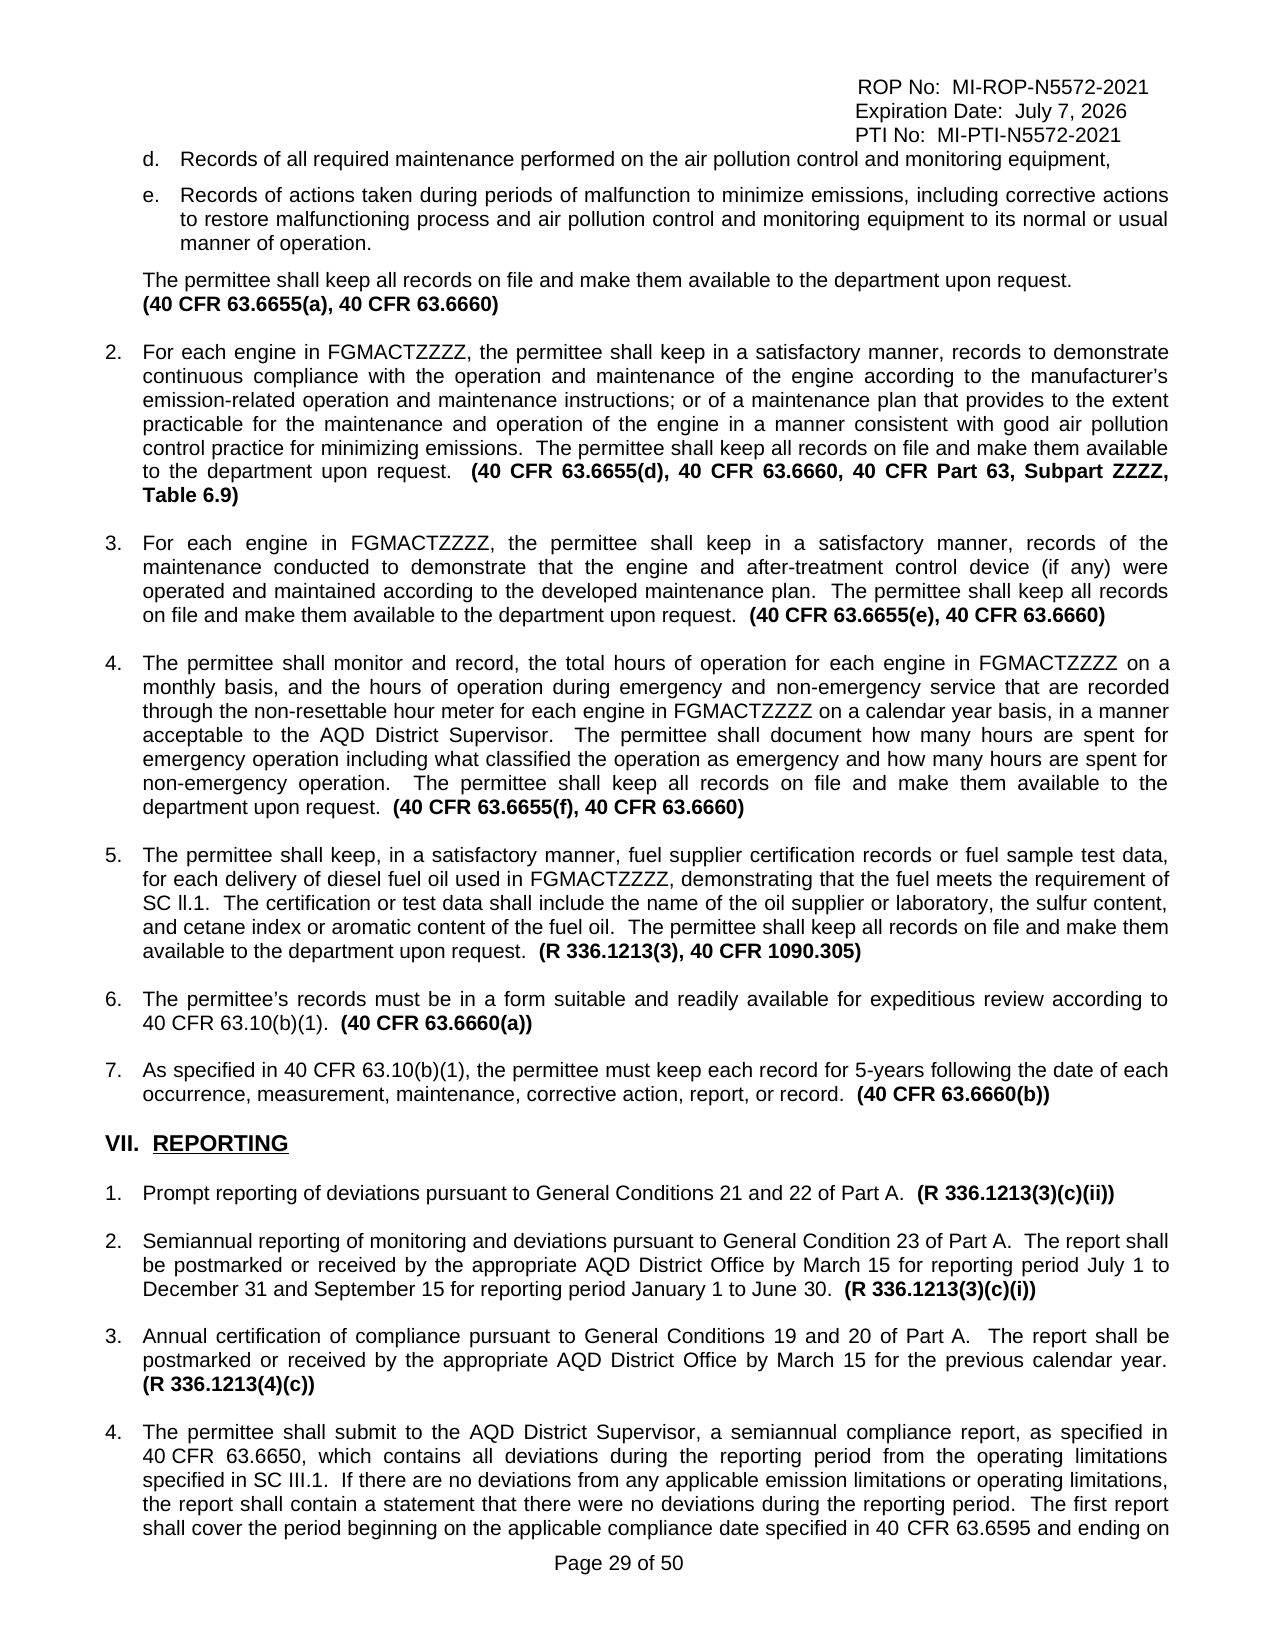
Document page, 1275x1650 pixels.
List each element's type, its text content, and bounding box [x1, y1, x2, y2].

text 7. As specified in 40 CFR 63.10(b)(1), the permittee must keep each record for 5-years following the date of each occurrence, measurement, maintenance, corrective action, report, or record. (40 CFR 63.6660(b)) [105, 1058, 1170, 1106]
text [105, 1420, 1170, 1540]
text 2. Semiannual reporting of monitoring and deviations pursuant to General Condition 23 of Part A. The report shall be postmarked or received by the appropriate AQD District Office by March 15 for reporting period July 1 to December 31 and September 15 for reporting period January 1 to June 30. (R 336.1213(3)(c)(i)) [105, 1228, 1170, 1300]
text 1. Prompt reporting of deviations pursuant to General Conditions 21 and 22 of Part A. (R 336.1213(3)(c)(ii)) [105, 1181, 1170, 1204]
text 3. Annual certification of compliance pursuant to General Conditions 19 and 20 of Part A. The report shall be postmarked or received by the appropriate AQD District Office by March 15 for the previous calendar year. (R 336.1213(4)(c)) [105, 1324, 1170, 1396]
text 3. For each engine in FGMACTZZZZ, the permittee shall keep in a satisfactory manner, records of the maintenance conducted to demonstrate that the engine and after-treatment control device (if any) were operated and maintained according to the developed maintenance plan. The permittee shall keep all records on file and make them available to the department upon request. (40 CFR 63.6655(e), 40 CFR 63.6660) [105, 531, 1170, 627]
text 6. The permittee’s records must be in a form suitable and readily available for expeditious review according to 40 CFR 63.10(b)(1). (40 CFR 63.6660(a)) [105, 986, 1170, 1034]
list Records of all required maintenance performed on the air pollution control and monitoring equipment, [142, 147, 1170, 171]
list Records of actions taken during periods of malfunction to minimize emissions, including corrective actions to restore malfunctioning process and air pollution control and monitoring equipment to its normal or usual manner of operation. [142, 183, 1170, 255]
list The permittee shall keep all records on file and make them available to the department upon request. [142, 268, 1170, 292]
text 4. The permittee shall monitor and record, the total hours of operation for each engine in FGMACTZZZZ on a monthly basis, and the hours of operation during emergency and non-emergency service that are recorded through the non-resettable hour meter for each engine in FGMACTZZZZ on a calendar year basis, in a manner acceptable to the AQD District Supervisor. The permittee shall document how many hours are spent for emergency operation including what classified the operation as emergency and how many hours are spent for non-emergency operation. The permittee shall keep all records on file and make them available to the department upon request. (40 CFR 63.6655(f), 40 CFR 63.6660) [105, 651, 1170, 819]
text VII. REPORTING [105, 1130, 1170, 1157]
text 2. For each engine in FGMACTZZZZ, the permittee shall keep in a satisfactory manner, records to demonstrate continuous compliance with the operation and maintenance of the engine according to the manufacturer’s emission-related operation and maintenance instructions; or of a maintenance plan that provides to the extent practicable for the maintenance and operation of the engine in a manner consistent with good air pollution control practice for minimizing emissions. The permittee shall keep all records on file and make them available to the department upon request. (40 CFR 63.6655(d), 40 CFR 63.6660, 40 CFR Part 63, Subpart ZZZZ, Table 6.9) [105, 339, 1170, 507]
text 5. The permittee shall keep, in a satisfactory manner, fuel supplier certification records or fuel sample test data, for each delivery of diesel fuel oil used in FGMACTZZZZ, demonstrating that the fuel meets the requirement of SC ll.1. The certification or test data shall include the name of the oil supplier or laboratory, the sulfur content, and cetane index or aromatic content of the fuel oil. The permittee shall keep all records on file and make them available to the department upon request. (R 336.1213(3), 40 CFR 1090.305) [105, 843, 1170, 962]
list (40 CFR 63.6655(a), 40 CFR 63.6660) [142, 292, 1170, 316]
